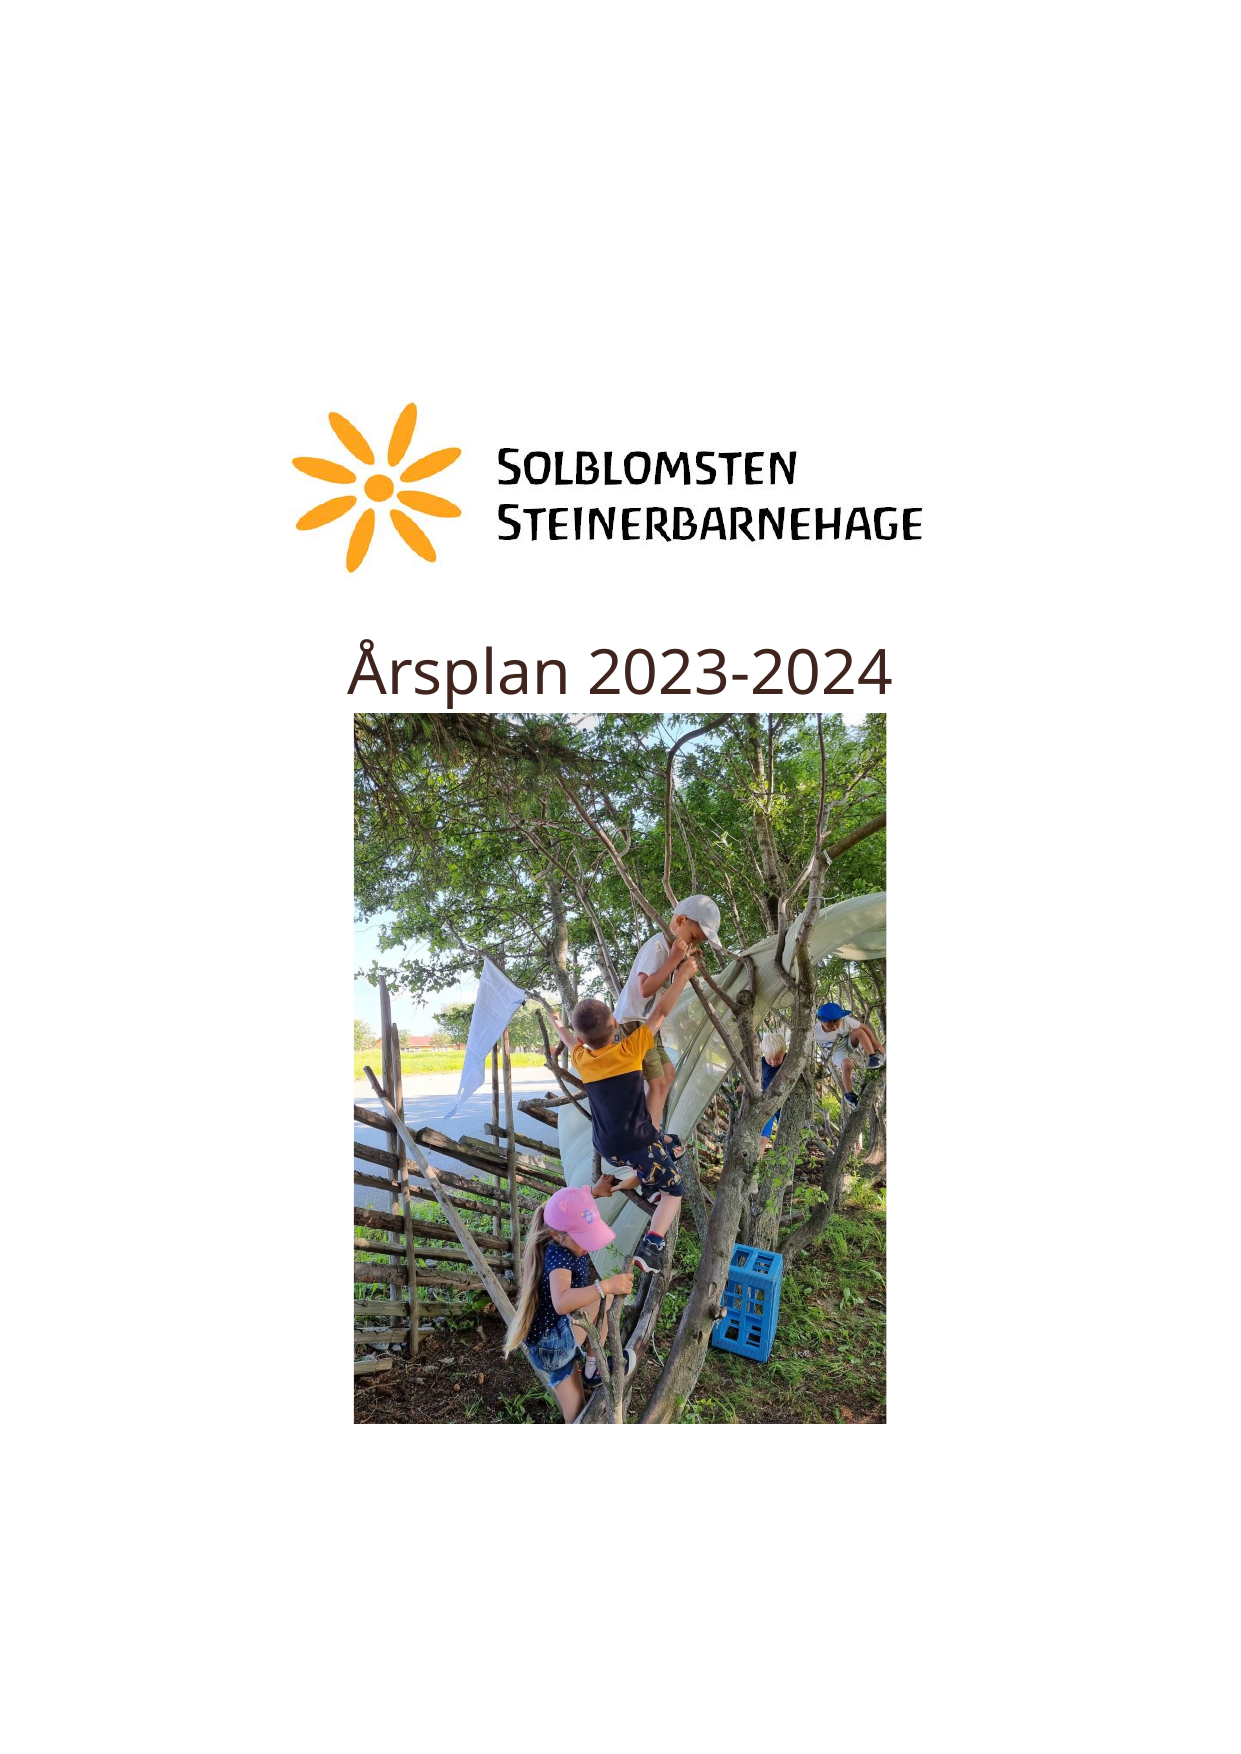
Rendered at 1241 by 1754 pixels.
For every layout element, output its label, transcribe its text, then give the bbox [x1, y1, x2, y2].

picture [276, 400, 965, 583]
title Årsplan 2023-2024 [171, 628, 1069, 713]
picture [353, 713, 887, 1424]
